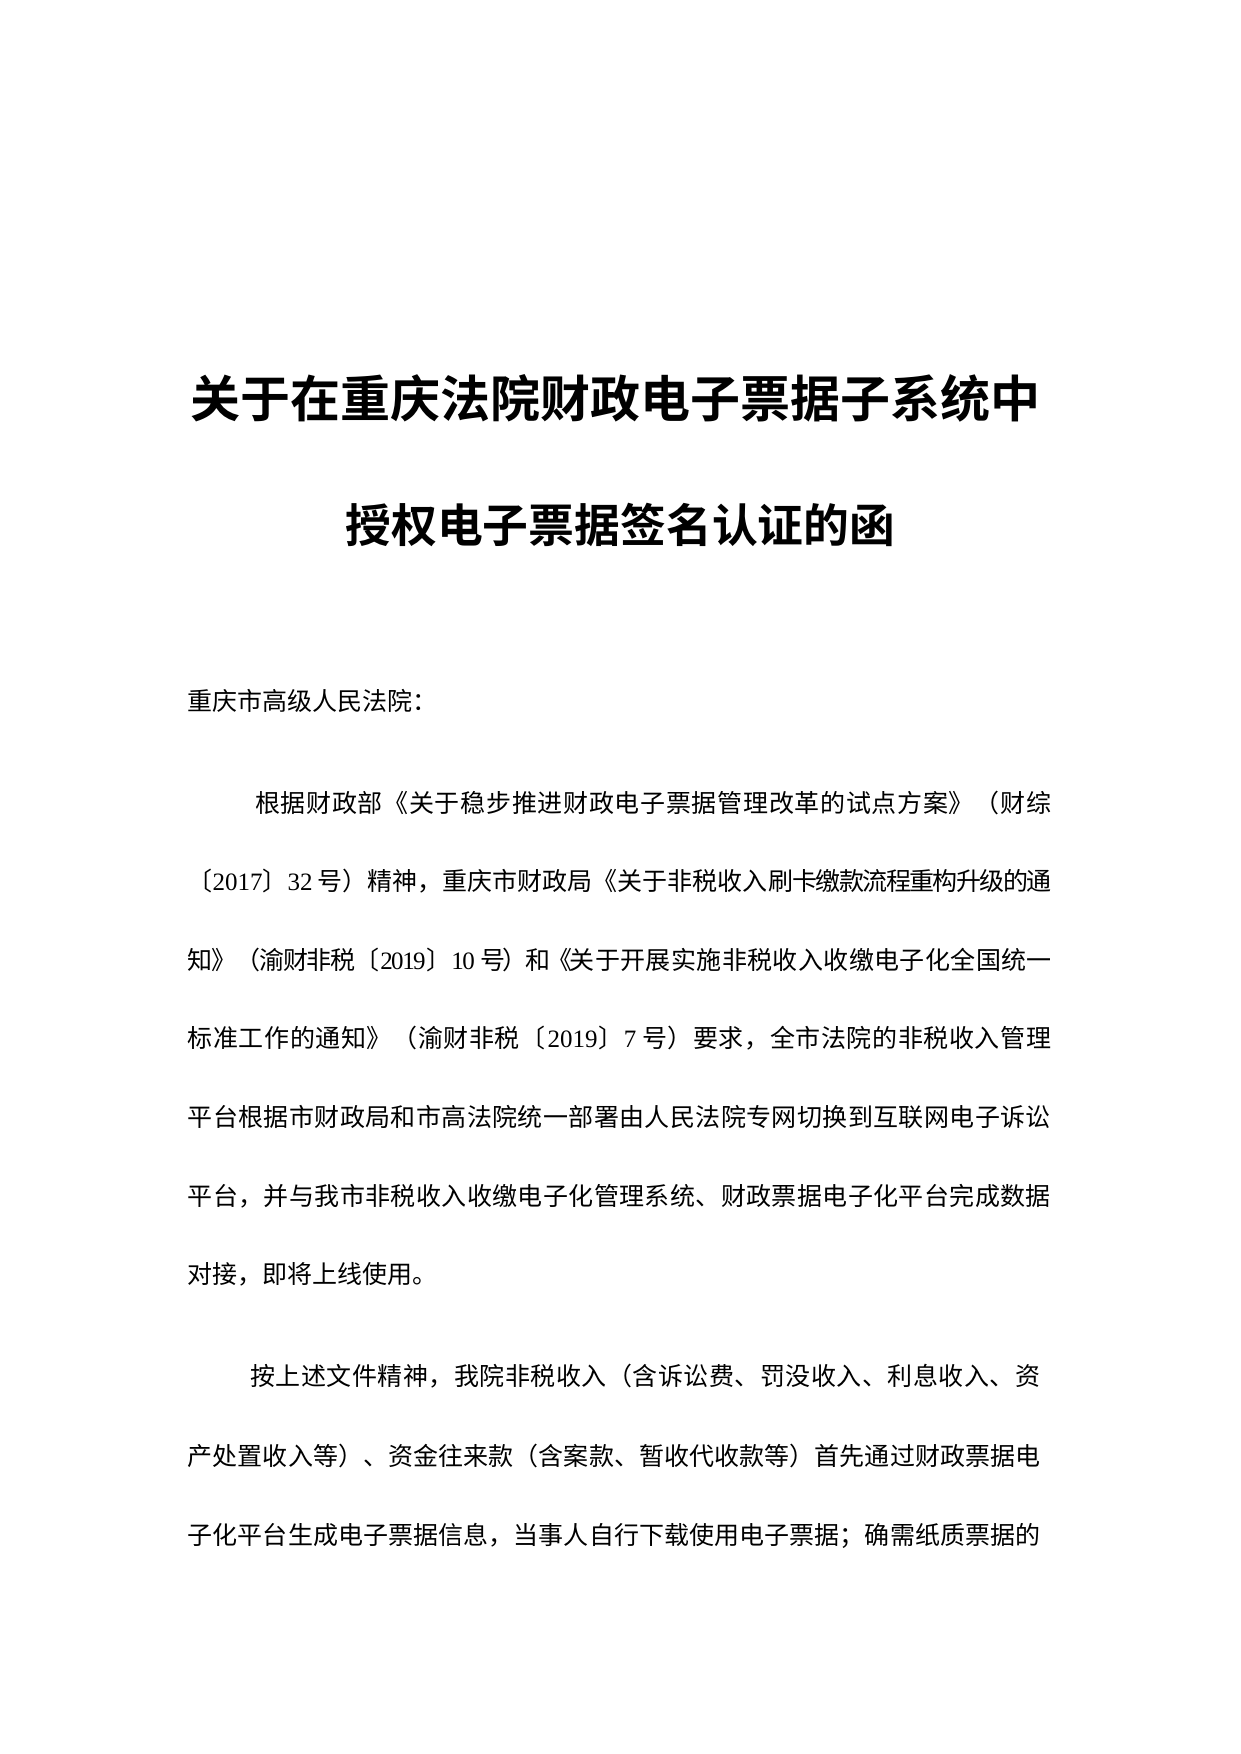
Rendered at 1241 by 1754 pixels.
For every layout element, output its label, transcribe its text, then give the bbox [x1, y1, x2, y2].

text 重庆市高级人民法院： [187, 667, 1053, 732]
text 授权电子票据签名认证的函 [197, 474, 1043, 571]
text 关于在重庆法院财政电子票据子系统中 [187, 347, 1043, 444]
text 根据财政部《关于稳步推进财政电子票据管理改革的试点方案》（财综〔2017〕32号）精神，重庆市财政局《关于非税收入刷卡缴款流程重构升级的通知》（渝财非税〔2019〕10号）和《关于开展实施非税收入收缴电子化全国统一标准工作的通知》（渝财非税〔2019〕7号）要求，全市法院的非税收入管理平台根据市财政局和市高法院统一部署由人民法院专网切换到互联网电子诉讼平台，并与我市非税收入收缴电子化管理系统、财政票据电子化平台完成数据对接，即将上线使用。 [187, 769, 1053, 1306]
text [187, 1342, 1042, 1566]
